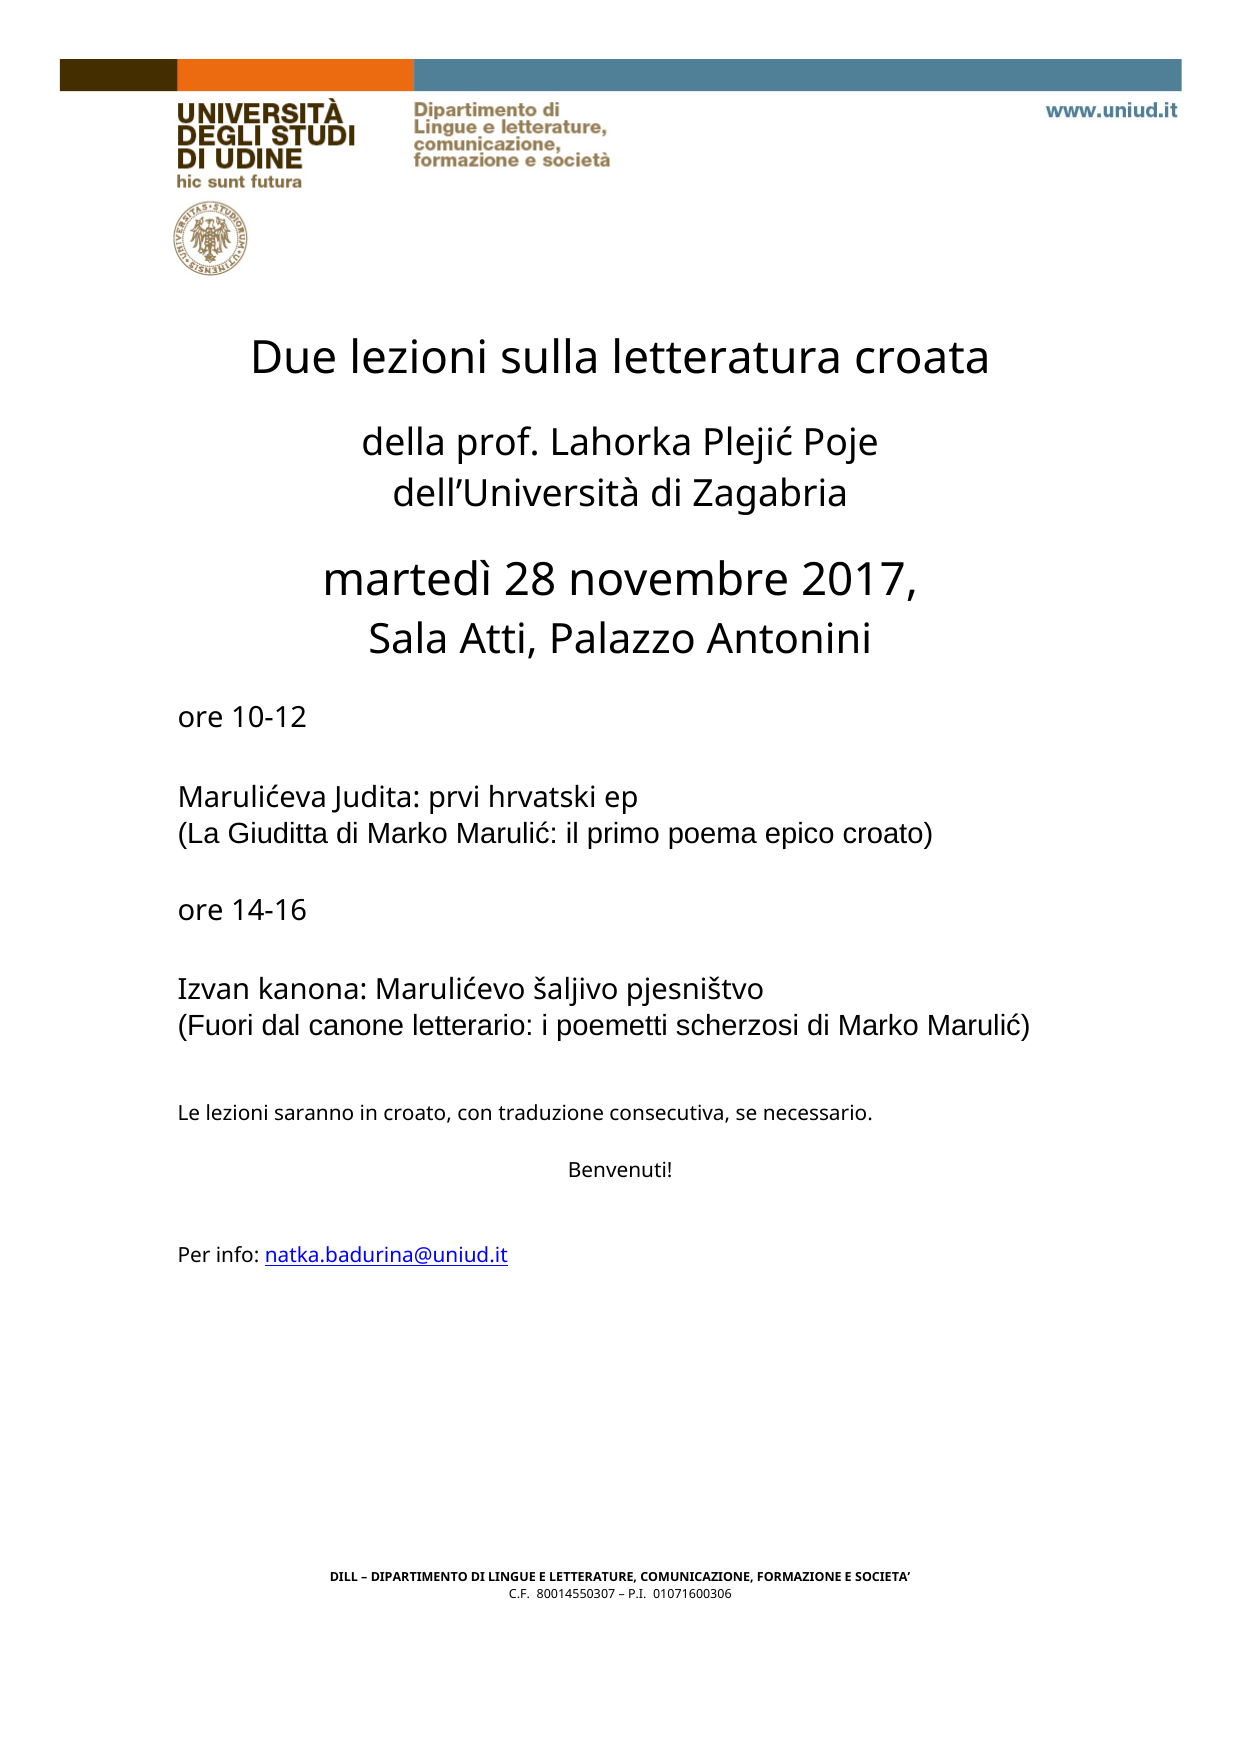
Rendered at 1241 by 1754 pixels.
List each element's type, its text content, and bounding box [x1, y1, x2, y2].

text (La Giuditta di Marko Marulić: il primo poema epico croato) [177, 816, 1063, 849]
text Le lezioni saranno in croato, con traduzione consecutiva, se necessario. [177, 1098, 1063, 1127]
text dell’Università di Zagabria [177, 467, 1063, 518]
picture [59, 59, 1182, 278]
text (Fuori dal canone letterario: i poemetti scherzosi di Marko Marulić) [177, 1008, 1063, 1042]
text ore 14-16 [177, 889, 1063, 929]
text ore 10-12 [177, 697, 1063, 736]
text Sala Atti, Palazzo Antonini [177, 609, 1063, 665]
text Marulićeva Judita: prvi hrvatski ep [177, 776, 1063, 816]
text Per info: natka.badurina@uniud.it [177, 1241, 1063, 1269]
text Benvenuti! [177, 1155, 1063, 1184]
text Due lezioni sulla letteratura croata [177, 325, 1063, 387]
text della prof. Lahorka Plejić Poje [177, 416, 1063, 467]
text Izvan kanona: Marulićevo šaljivo pjesništvo [177, 968, 1063, 1008]
text martedì 28 novembre 2017, [177, 546, 1063, 609]
